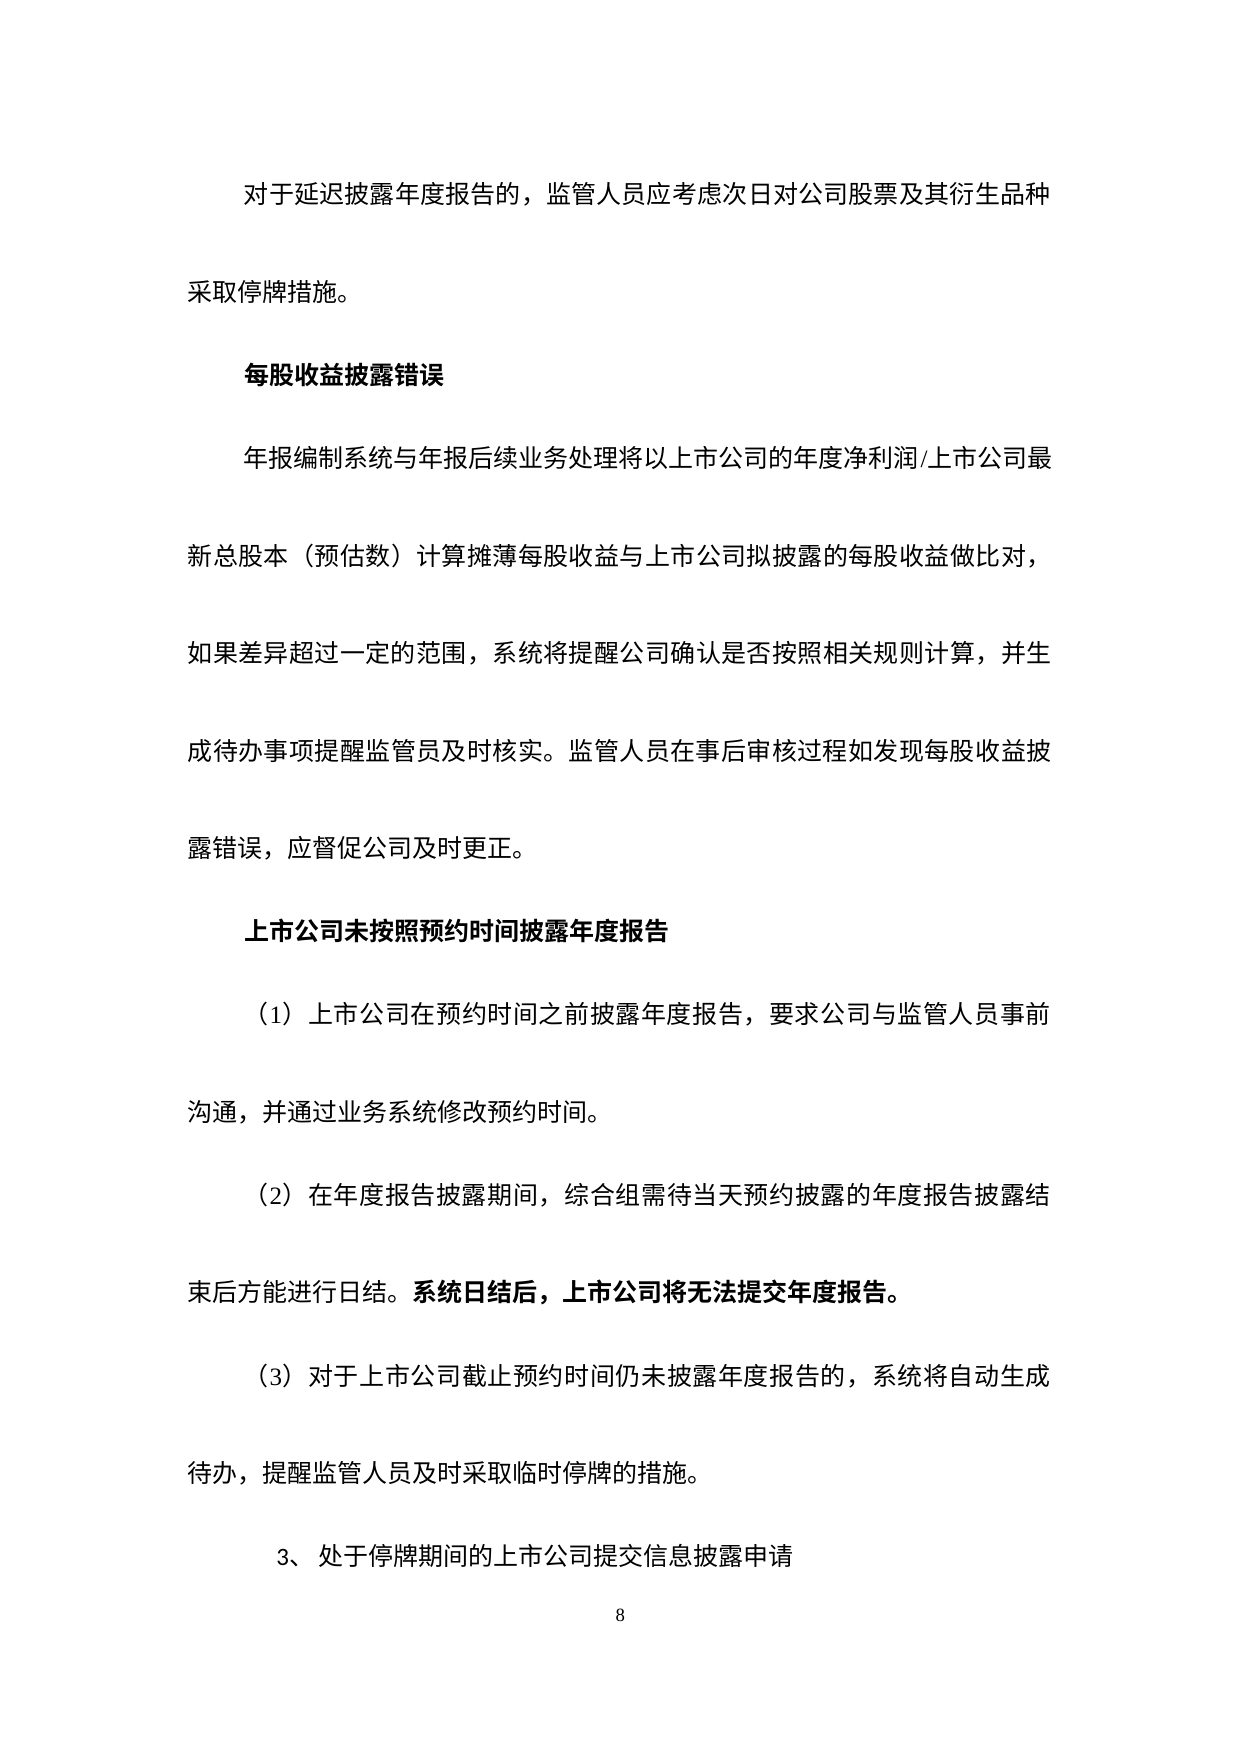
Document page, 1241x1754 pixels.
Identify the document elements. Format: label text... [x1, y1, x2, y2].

text （2）在年度报告披露期间，综合组需待当天预约披露的年度报告披露结束后方能进行日结。系统日结后，上市公司将无法提交年度报告。 [187, 1161, 1053, 1323]
text 对于延迟披露年度报告的，监管人员应考虑次日对公司股票及其衍生品种采取停牌措施。 [187, 160, 1053, 323]
text （3）对于上市公司截止预约时间仍未披露年度报告的，系统将自动生成待办，提醒监管人员及时采取临时停牌的措施。 [187, 1342, 1053, 1504]
text （1）上市公司在预约时间之前披露年度报告，要求公司与监管人员事前沟通，并通过业务系统修改预约时间。 [187, 980, 1053, 1143]
list 处于停牌期间的上市公司提交信息披露申请 [276, 1522, 1053, 1587]
text 每股收益披露错误 [187, 341, 1053, 406]
text 上市公司未按照预约时间披露年度报告 [187, 897, 1053, 962]
text 年报编制系统与年报后续业务处理将以上市公司的年度净利润/上市公司最新总股本（预估数）计算摊薄每股收益与上市公司拟披露的每股收益做比对，如果差异超过一定的范围，系统将提醒公司确认是否按照相关规则计算，并生成待办事项提醒监管员及时核实。监管人员在事后审核过程如发现每股收益披露错误，应督促公司及时更正。 [187, 424, 1053, 879]
